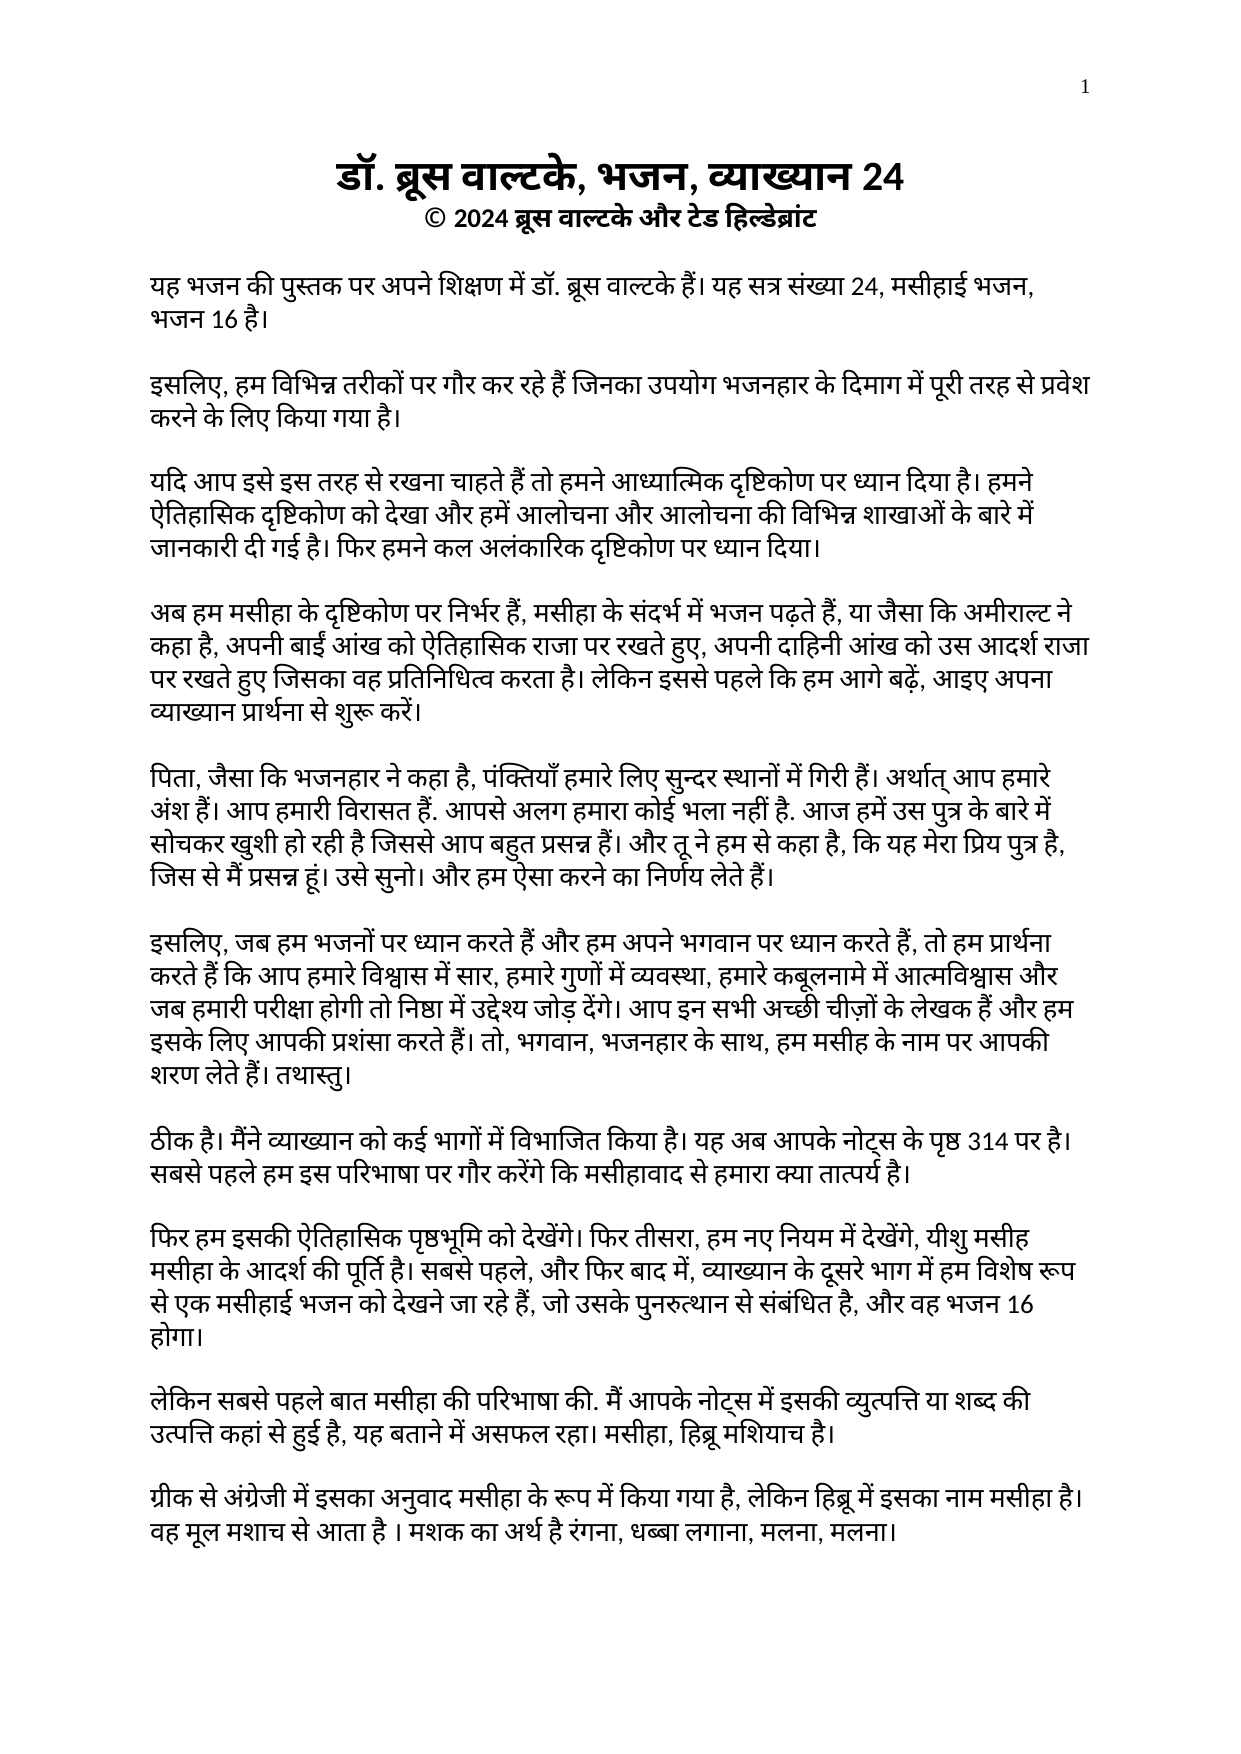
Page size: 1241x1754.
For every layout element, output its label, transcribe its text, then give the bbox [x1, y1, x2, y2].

text डॉ. ब्रूस वाल्टके, भजन, व्याख्यान 24 [150, 150, 1090, 201]
text इसलिए, हम विभिन्न तरीकों पर गौर कर रहे हैं जिनका उपयोग भजनहार के दिमाग में पूरी तरह से प्रवेश करने के लिए किया गया है। [150, 368, 1090, 434]
text लेकिन सबसे पहले बात मसीहा की परिभाषा की. मैं आपके नोट्स में इसकी व्युत्पत्ति या शब्द की उत्पत्ति कहां से हुई है, यह बताने में असफल रहा। मसीहा, हिब्रू मशियाच है। [150, 1384, 1090, 1451]
text अब हम मसीहा के दृष्टिकोण पर निर्भर हैं, मसीहा के संदर्भ में भजन पढ़ते हैं, या जैसा कि अमीराल्ट ने कहा है, अपनी बाईं आंख को ऐतिहासिक राजा पर रखते हुए, अपनी दाहिनी आंख को उस आदर्श राजा पर रखते हुए जिसका वह प्रतिनिधित्व करता है। लेकिन इससे पहले कि हम आगे बढ़ें, आइए अपना व्याख्यान प्रार्थना से शुरू करें। [150, 596, 1090, 728]
text यह भजन की पुस्तक पर अपने शिक्षण में डॉ. ब्रूस वाल्टके हैं। यह सत्र संख्या 24, मसीहाई भजन, भजन 16 है। [150, 269, 1090, 335]
text इसलिए, जब हम भजनों पर ध्यान करते हैं और हम अपने भगवान पर ध्यान करते हैं, तो हम प्रार्थना करते हैं कि आप हमारे विश्वास में सार, हमारे गुणों में व्यवस्था, हमारे कबूलनामे में आत्मविश्वास और जब हमारी परीक्षा होगी तो निष्ठा में उद्देश्य जोड़ देंगे। आप इन सभी अच्छी चीज़ों के लेखक हैं और हम इसके लिए आपकी प्रशंसा करते हैं। तो, भगवान, भजनहार के साथ, हम मसीह के नाम पर आपकी शरण लेते हैं। तथास्तु। [150, 926, 1090, 1091]
text ठीक है। मैंने व्याख्यान को कई भागों में विभाजित किया है। यह अब आपके नोट्स के पृष्ठ 314 पर है। सबसे पहले हम इस परिभाषा पर गौर करेंगे कि मसीहावाद से हमारा क्या तात्पर्य है। [150, 1124, 1090, 1190]
text ग्रीक से अंग्रेजी में इसका अनुवाद मसीहा के रूप में किया गया है, लेकिन हिब्रू में इसका नाम मसीहा है। वह मूल मशाच से आता है । मशक का अर्थ है रंगना, धब्बा लगाना, मलना, मलना। [150, 1482, 1090, 1548]
text फिर हम इसकी ऐतिहासिक पृष्ठभूमि को देखेंगे। फिर तीसरा, हम नए नियम में देखेंगे, यीशु मसीह मसीहा के आदर्श की पूर्ति है। सबसे पहले, और फिर बाद में, व्याख्यान के दूसरे भाग में हम विशेष रूप से एक मसीहाई भजन को देखने जा रहे हैं, जो उसके पुनरुत्थान से संबंधित है, और वह भजन 16 होगा। [150, 1221, 1090, 1353]
text पिता, जैसा कि भजनहार ने कहा है, पंक्तियाँ हमारे लिए सुन्दर स्थानों में गिरी हैं। अर्थात् आप हमारे अंश हैं। आप हमारी विरासत हैं. आपसे अलग हमारा कोई भला नहीं है. आज हमें उस पुत्र के बारे में सोचकर खुशी हो रही है जिससे आप बहुत प्रसन्न हैं। और तू ने हम से कहा है, कि यह मेरा प्रिय पुत्र है, जिस से मैं प्रसन्न हूं। उसे सुनो। और हम ऐसा करने का निर्णय लेते हैं। [150, 761, 1090, 893]
text © 2024 ब्रूस वाल्टके और टेड हिल्डेब्रांट [150, 201, 1090, 238]
text यदि आप इसे इस तरह से रखना चाहते हैं तो हमने आध्यात्मिक दृष्टिकोण पर ध्यान दिया है। हमने ऐतिहासिक दृष्टिकोण को देखा और हमें आलोचना और आलोचना की विभिन्न शाखाओं के बारे में जानकारी दी गई है। फिर हमने कल अलंकारिक दृष्टिकोण पर ध्यान दिया। [150, 466, 1090, 564]
